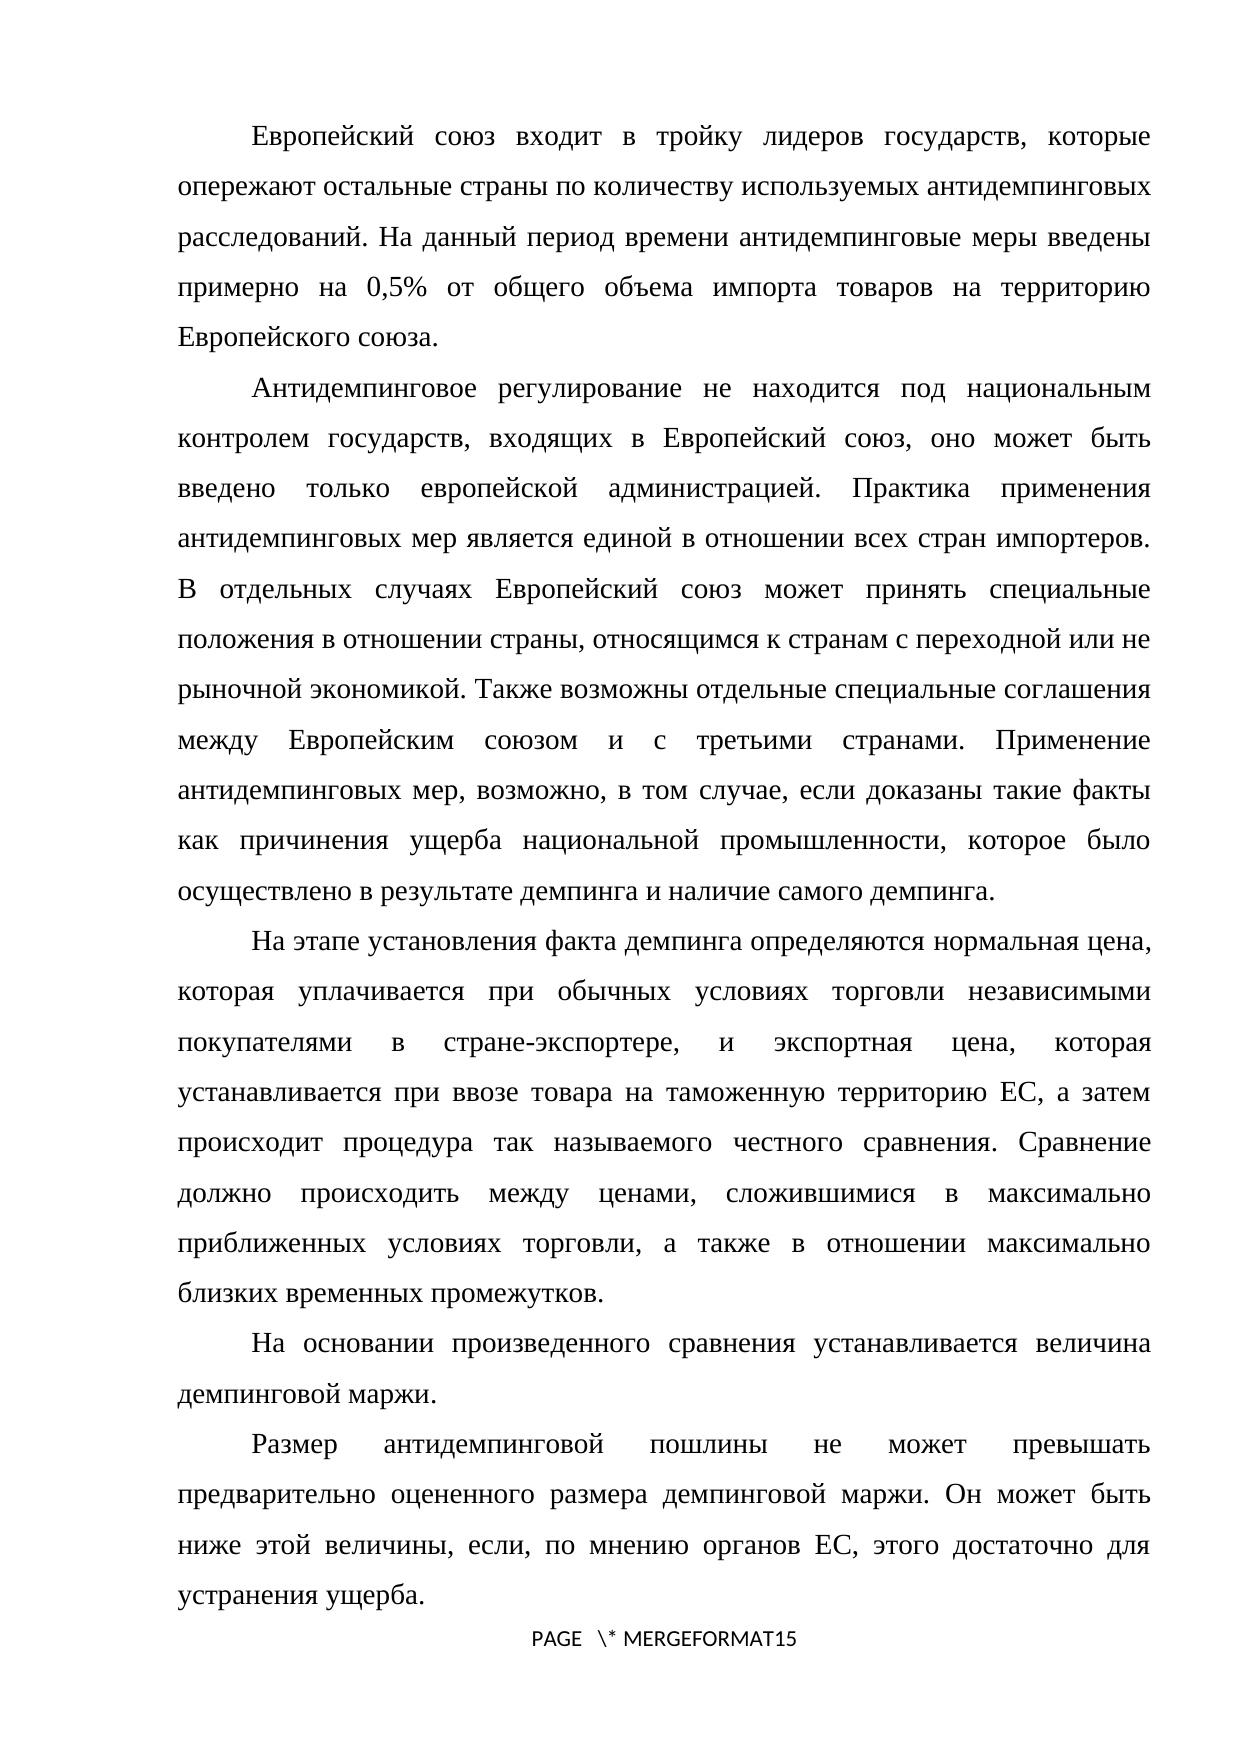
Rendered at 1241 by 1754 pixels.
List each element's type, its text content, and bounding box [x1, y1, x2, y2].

text Размер антидемпинговой пошлины не может превышать предварительно оцененного размера демпинговой маржи. Он может быть ниже этой величины, если, по мнению органов ЕС, этого достаточно для устранения ущерба. [177, 1426, 1152, 1611]
text Антидемпинговое регулирование не находится под национальным контролем государств, входящих в Европейский союз, оно может быть введено только европейской администрацией. Практика применения антидемпинговых мер является единой в отношении всех стран импортеров. В отдельных случаях Европейский союз может принять специальные положения в отношении страны, относящимся к странам с переходной или не рыночной экономикой. Также возможны отдельные специальные соглашения между Европейским союзом и с третьими странами. Применение антидемпинговых мер, возможно, в том случае, если доказаны такие факты как причинения ущерба национальной промышленности, которое было осуществлено в результате демпинга и наличие самого демпинга. [177, 370, 1152, 906]
text Европейский союз входит в тройку лидеров государств, которые опережают остальные страны по количеству используемых антидемпинговых расследований. На данный период времени антидемпинговые меры введены примерно на 0,5% от общего объема импорта товаров на территорию Европейского союза. [177, 118, 1152, 353]
text На этапе установления факта демпинга определяются нормальная цена, которая уплачивается при обычных условиях торговли независимыми покупателями в стране-экспортере, и экспортная цена, которая устанавливается при ввозе товара на таможенную территорию ЕС, а затем происходит процедура так называемого честного сравнения. Сравнение должно происходить между ценами, сложившимися в максимально приближенных условиях торговли, а также в отношении максимально близких временных промежутков. [177, 923, 1152, 1309]
text На основании произведенного сравнения устанавливается величина демпинговой маржи. [177, 1326, 1152, 1409]
